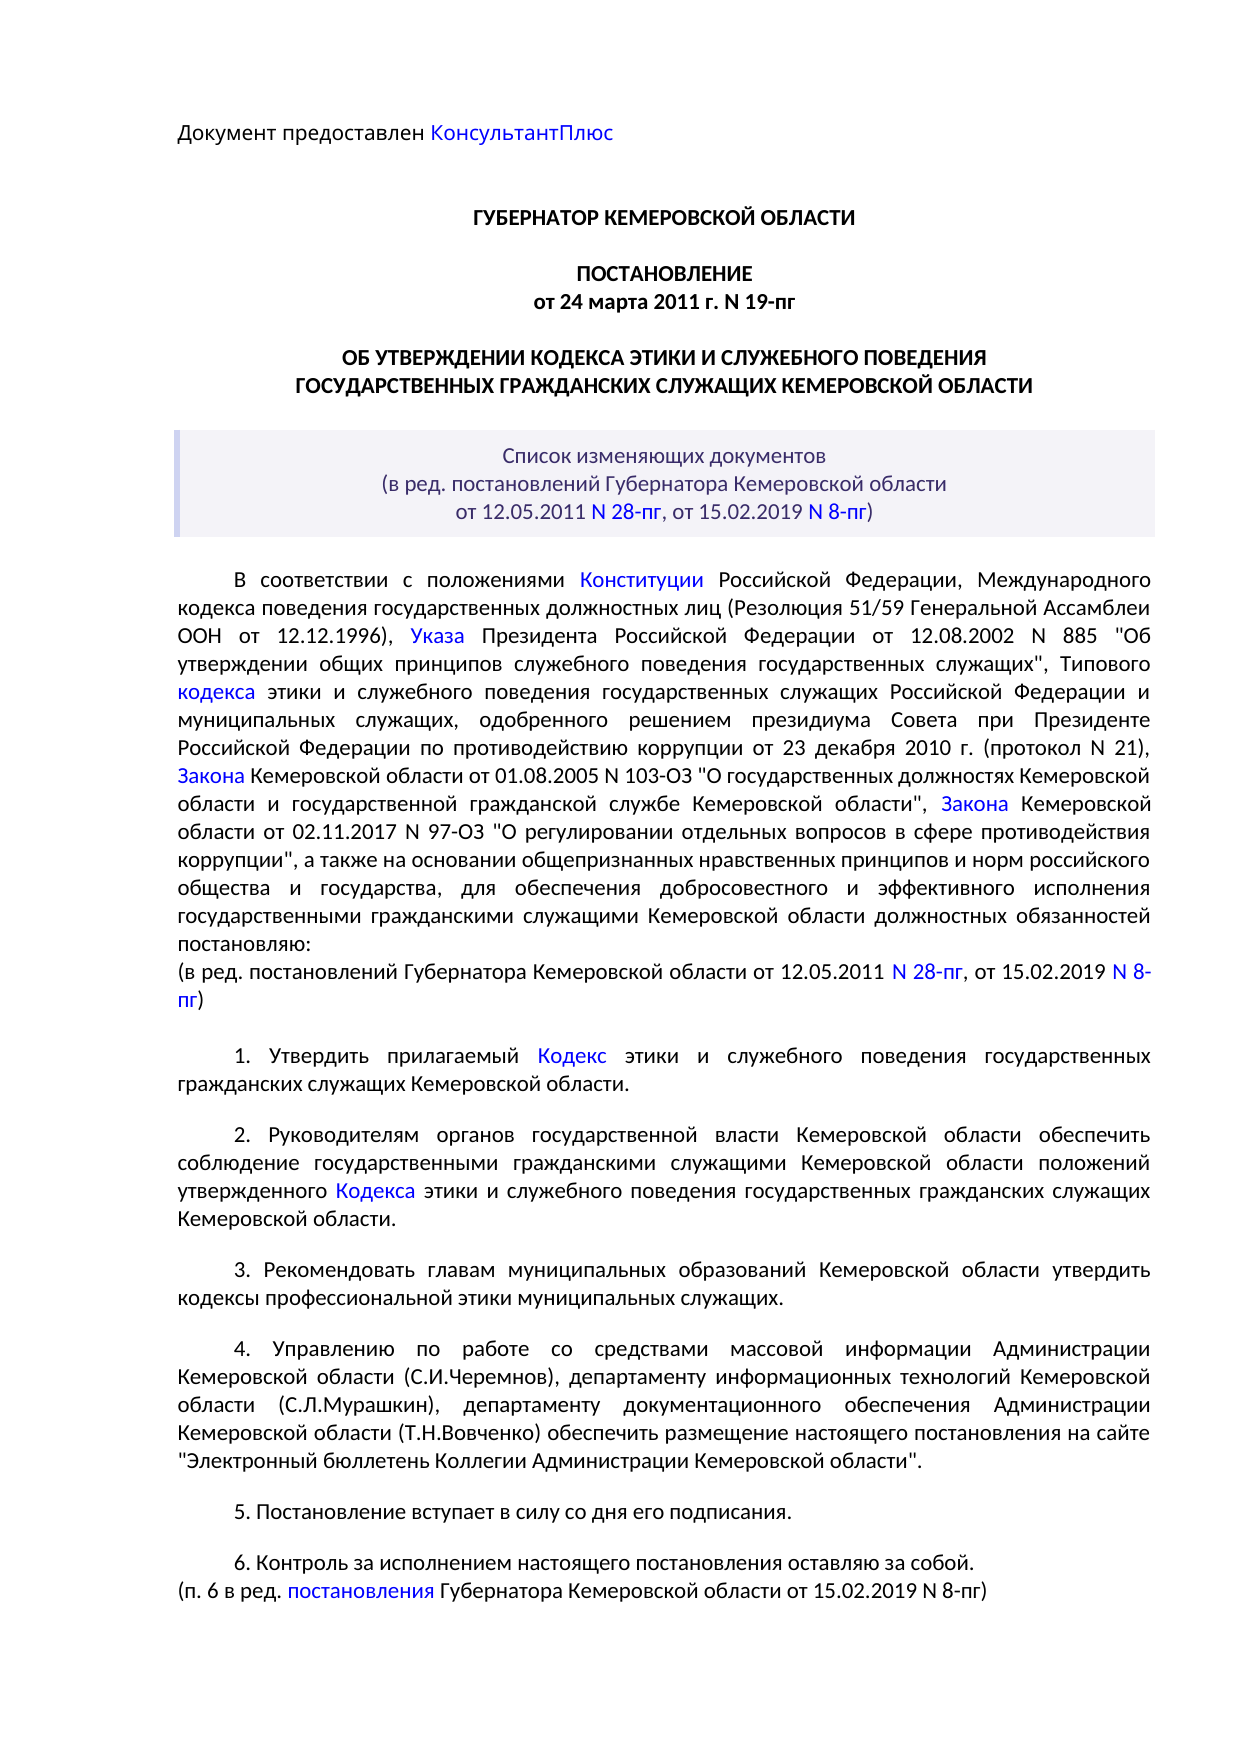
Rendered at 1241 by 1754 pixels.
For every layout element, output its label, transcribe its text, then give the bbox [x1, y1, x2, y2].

title ГУБЕРНАТОР КЕМЕРОВСКОЙ ОБЛАСТИ [177, 203, 1152, 231]
table_header Список изменяющих документов (в ред. постановлений Губернатора Кемеровской области от 12.05.2011 N 28-пг, от 15.02.2019 N 8-пг) [180, 430, 1149, 537]
text 6. Контроль за исполнением настоящего постановления оставляю за собой. [177, 1548, 1152, 1576]
text 5. Постановление вступает в силу со дня его подписания. [177, 1497, 1152, 1525]
text 3. Рекомендовать главам муниципальных образований Кемеровской области утвердить кодексы профессиональной этики муниципальных служащих. [177, 1255, 1152, 1311]
text В соответствии с положениями Конституции Российской Федерации, Международного кодекса поведения государственных должностных лиц (Резолюция 51/59 Генеральной Ассамблеи ООН от 12.12.1996), Указа Президента Российской Федерации от 12.08.2002 N 885 "Об утверждении общих принципов служебного поведения государственных служащих", Типового кодекса этики и служебного поведения государственных служащих Российской Федерации и муниципальных служащих, одобренного решением президиума Совета при Президенте Российской Федерации по противодействию коррупции от 23 декабря 2010 г. (протокол N 21), Закона Кемеровской области от 01.08.2005 N 103-ОЗ "О государственных должностях Кемеровской области и государственной гражданской службе Кемеровской области", Закона Кемеровской области от 02.11.2017 N 97-ОЗ "О регулировании отдельных вопросов в сфере противодействия коррупции", а также на основании общепризнанных нравственных принципов и норм российского общества и государства, для обеспечения добросовестного и эффективного исполнения государственными гражданскими служащими Кемеровской области должностных обязанностей постановляю: [177, 565, 1152, 957]
title ПОСТАНОВЛЕНИЕ [177, 259, 1152, 287]
title от 24 марта 2011 г. N 19-пг [177, 287, 1152, 315]
title ГОСУДАРСТВЕННЫХ ГРАЖДАНСКИХ СЛУЖАЩИХ КЕМЕРОВСКОЙ ОБЛАСТИ [177, 371, 1152, 399]
title Документ предоставлен КонсультантПлюс [177, 118, 1152, 175]
text 2. Руководителям органов государственной власти Кемеровской области обеспечить соблюдение государственными гражданскими служащими Кемеровской области положений утвержденного Кодекса этики и служебного поведения государственных гражданских служащих Кемеровской области. [177, 1120, 1152, 1232]
text 4. Управлению по работе со средствами массовой информации Администрации Кемеровской области (С.И.Черемнов), департаменту информационных технологий Кемеровской области (С.Л.Мурашкин), департаменту документационного обеспечения Администрации Кемеровской области (Т.Н.Вовченко) обеспечить размещение настоящего постановления на сайте "Электронный бюллетень Коллегии Администрации Кемеровской области". [177, 1334, 1152, 1474]
text (в ред. постановлений Губернатора Кемеровской области от 12.05.2011 N 28-пг, от 15.02.2019 N 8-пг) [177, 957, 1152, 1013]
text 1. Утвердить прилагаемый Кодекс этики и служебного поведения государственных гражданских служащих Кемеровской области. [177, 1041, 1152, 1097]
title ОБ УТВЕРЖДЕНИИ КОДЕКСА ЭТИКИ И СЛУЖЕБНОГО ПОВЕДЕНИЯ [177, 343, 1152, 371]
text (п. 6 в ред. постановления Губернатора Кемеровской области от 15.02.2019 N 8-пг) [177, 1576, 1152, 1604]
